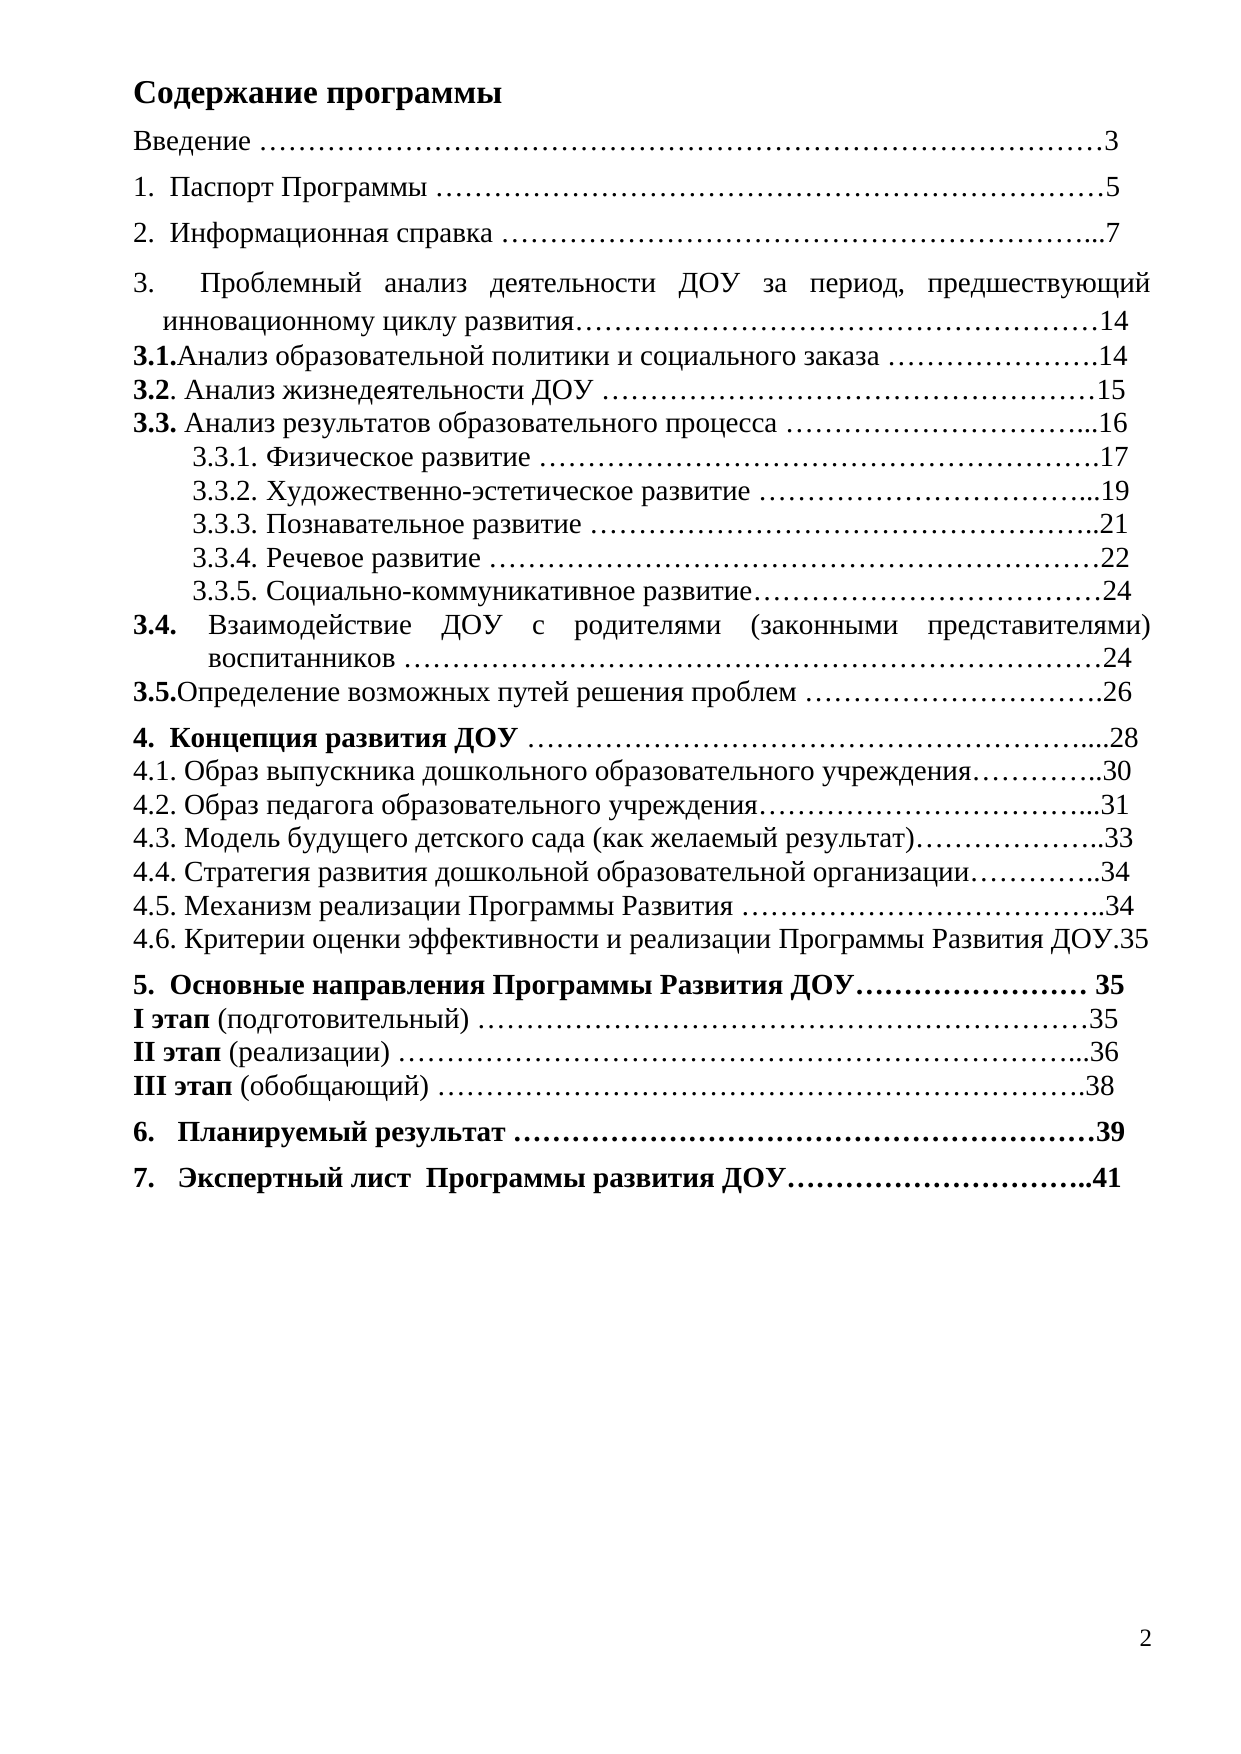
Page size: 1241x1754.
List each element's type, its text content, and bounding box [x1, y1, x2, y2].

text 4.1. Образ выпускника дошкольного образовательного учреждения…………..30 [133, 753, 1152, 787]
text Введение ……………………………………………………………………………3 [133, 123, 1152, 157]
text 3. Проблемный анализ деятельности ДОУ за период, предшествующий инновационному циклу развития………………………………………………14 [133, 261, 1152, 338]
text 2. Информационная справка ……………………………………………………...7 [133, 215, 1152, 249]
text 3.3. Анализ результатов образовательного процесса …………………………...16 [133, 406, 1152, 439]
list Речевое развитие ………………………………………………………22 [192, 540, 1152, 573]
list Планируемый результат ……………………………………………………39 [133, 1114, 1152, 1147]
list Художественно-эстетическое развитие ……………………………...19 [192, 473, 1152, 506]
text 4.5. Механизм реализации Программы Развития ………………………………..34 [133, 888, 1152, 921]
text 4.2. Образ педагога образовательного учреждения……………………………...31 [133, 787, 1152, 821]
text I этап (подготовительный) ………………………………………………………35 [133, 1001, 1152, 1034]
text 4.3. Модель будущего детского сада (как желаемый результат)………………..33 [133, 821, 1152, 854]
text III этап (обобщающий) ………………………………………………………….38 [133, 1068, 1152, 1101]
text 4.6. Критерии оценки эффективности и реализации Программы Развития ДОУ.35 [133, 921, 1152, 955]
list Взаимодействие ДОУ с родителями (законными представителями) воспитанников ………………………………………………………………24 [133, 607, 1152, 674]
text 5. Основные направления Программы Развития ДОУ…………………… 35 [133, 967, 1152, 1001]
text 1. Паспорт Программы ……………………………………………………………5 [133, 169, 1152, 203]
list Социально-коммуникативное развитие………………………………24 [192, 573, 1152, 607]
text 3.2. Анализ жизнедеятельности ДОУ ……………………………………………15 [133, 372, 1152, 406]
text 4. Концепция развития ДОУ …………………………………………………....28 [133, 720, 1152, 753]
text 4.4. Стратегия развития дошкольной образовательной организации…………..34 [133, 854, 1152, 888]
text 3.1.Анализ образовательной политики и социального заказа ………………….14 [133, 338, 1152, 372]
text II этап (реализации) ……………………………………………………………...36 [133, 1034, 1152, 1068]
list Физическое развитие ………………………………………………….17 [192, 439, 1152, 473]
text Содержание программы [133, 44, 1152, 111]
text 3.5.Определение возможных путей решения проблем ………………………….26 [133, 674, 1152, 707]
list Познавательное развитие ……………………………………………..21 [192, 506, 1152, 540]
list Экспертный лист Программы развития ДОУ…………………………..41 [133, 1160, 1152, 1193]
